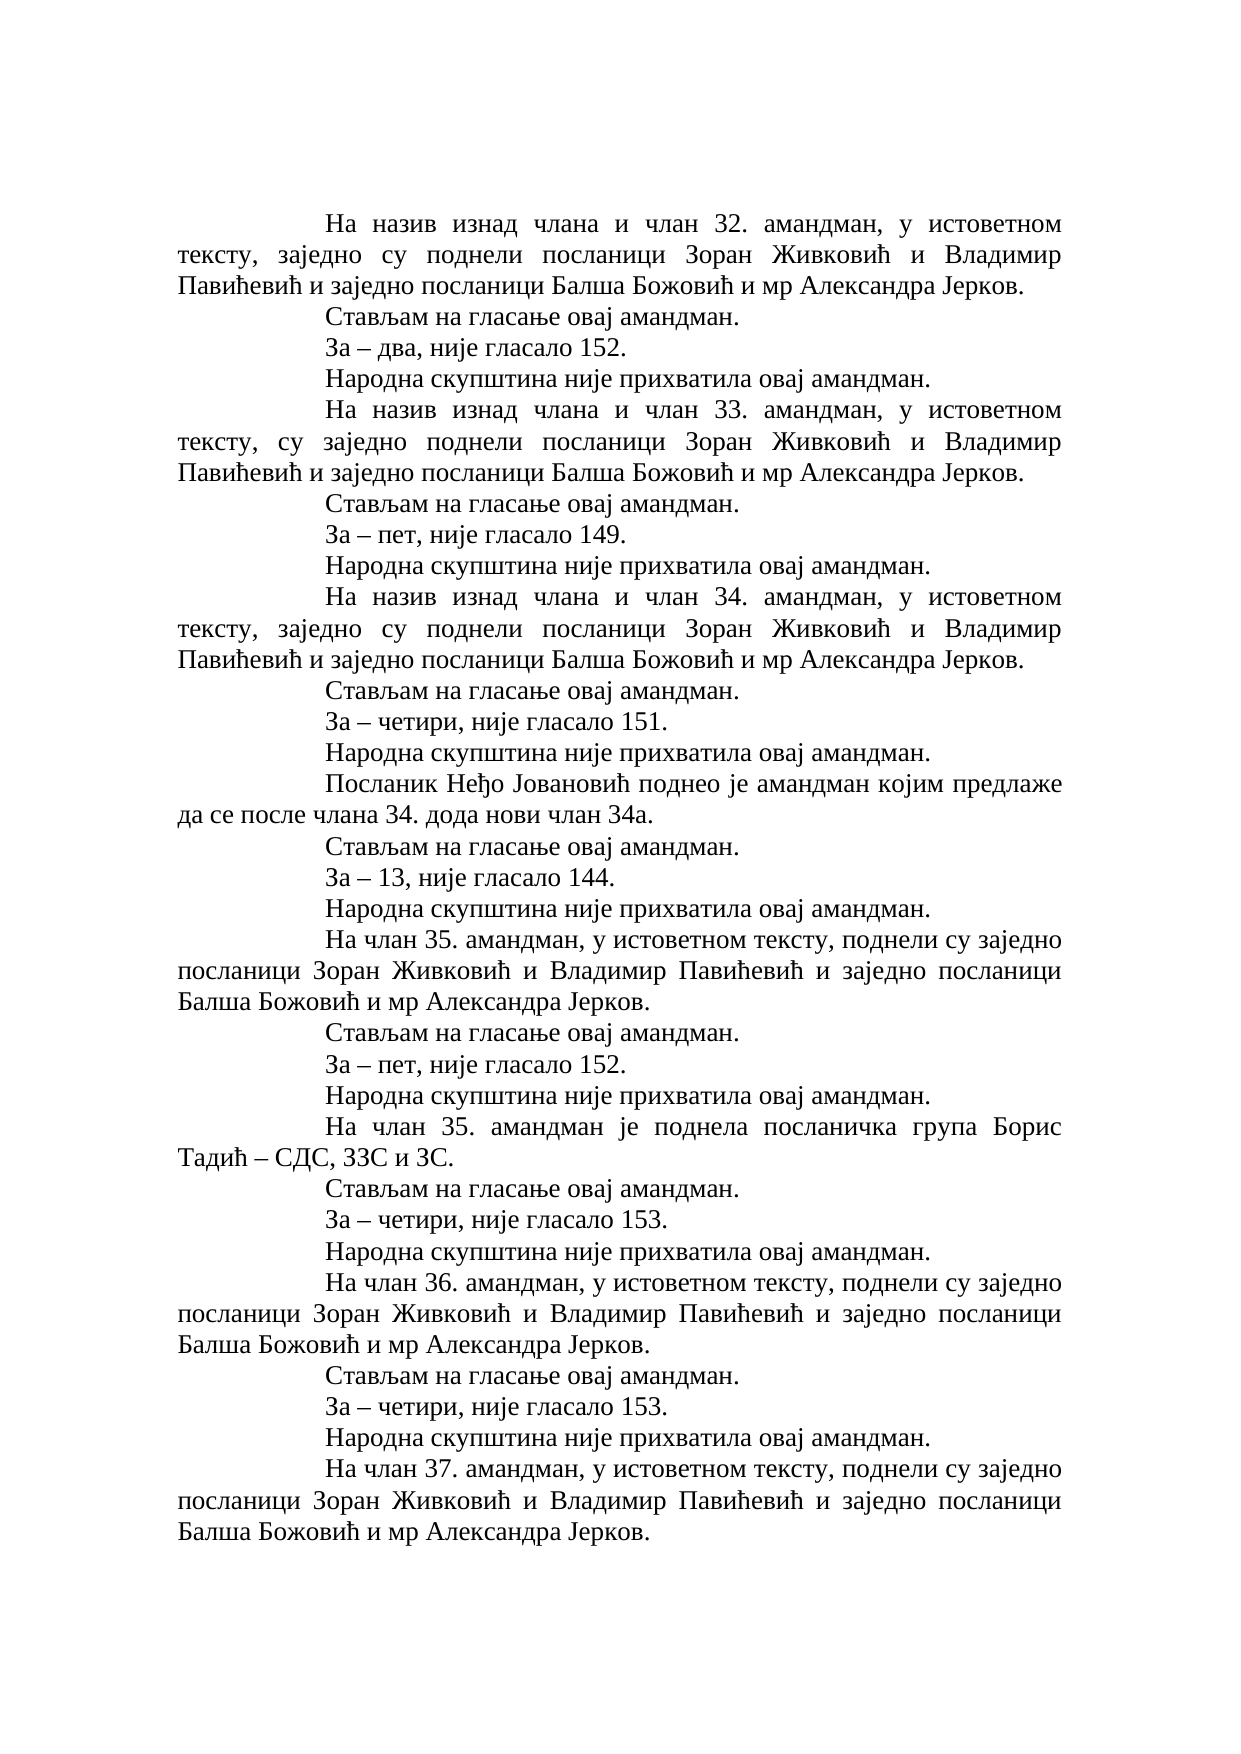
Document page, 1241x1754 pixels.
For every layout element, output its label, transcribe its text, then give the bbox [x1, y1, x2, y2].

text Народна скупштина није прихватила овај амандман. [177, 549, 1063, 581]
text На назив изнад члана и члан 34. амандман, у истоветном тексту, заједно су поднели посланици Зоран Живковић и Владимир Павићевић и заједно посланици Балша Божовић и мр Александра Јерков. [177, 581, 1063, 674]
text Стављам на гласање овај амандман. [177, 1017, 1063, 1048]
text На назив изнад члана и члан 32. амандман, у истоветном тексту, заједно су поднели посланици Зоран Живковић и Владимир Павићевић и заједно посланици Балша Божовић и мр Александра Јерков. [177, 207, 1063, 300]
text За – четири, није гласало 153. [177, 1390, 1063, 1421]
text На назив изнад члана и члан 33. амандман, у истоветном тексту, су заједно поднели посланици Зоран Живковић и Владимир Павићевић и заједно посланици Балша Божовић и мр Александра Јерков. [177, 394, 1063, 487]
text Народна скупштина није прихватила овај амандман. [177, 362, 1063, 394]
text На члан 35. амандман, у истоветном тексту, поднели су заједно посланици Зоран Живковић и Владимир Павићевић и заједно посланици Балша Божовић и мр Александра Јерков. [177, 923, 1063, 1017]
text Стављам на гласање овај амандман. [177, 674, 1063, 705]
text Стављам на гласање овај амандман. [177, 1359, 1063, 1390]
text Народна скупштина није прихватила овај амандман. [177, 892, 1063, 923]
text Народна скупштина није прихватила овај амандман. [177, 1421, 1063, 1453]
text На члан 37. амандман, у истоветном тексту, поднели су заједно посланици Зоран Живковић и Владимир Павићевић и заједно посланици Балша Божовић и мр Александра Јерков. [177, 1453, 1063, 1546]
text Народна скупштина није прихватила овај амандман. [177, 1234, 1063, 1266]
text Народна скупштина није прихватила овај амандман. [177, 1079, 1063, 1110]
text Стављам на гласање овај амандман. [177, 487, 1063, 518]
text На члан 35. амандман је поднела посланичка група Борис Тадић – СДС, ЗЗС и ЗС. [177, 1110, 1063, 1172]
text Стављам на гласање овај амандман. [177, 1172, 1063, 1203]
text На члан 36. амандман, у истоветном тексту, поднели су заједно посланици Зоран Живковић и Владимир Павићевић и заједно посланици Балша Божовић и мр Александра Јерков. [177, 1266, 1063, 1359]
text За – четири, није гласало 153. [177, 1203, 1063, 1234]
text Посланик Неђо Јовановић поднео је амандман којим предлаже да се после члана 34. дода нови члан 34а. [177, 767, 1063, 830]
text За – два, није гласало 152. [177, 331, 1063, 362]
text За – четири, није гласало 151. [177, 705, 1063, 736]
text Стављам на гласање овај амандман. [177, 830, 1063, 861]
text За – пет, није гласало 149. [177, 518, 1063, 549]
text Народна скупштина није прихватила овај амандман. [177, 736, 1063, 767]
text За – 13, није гласало 144. [177, 861, 1063, 892]
text За – пет, није гласало 152. [177, 1048, 1063, 1079]
text Стављам на гласање овај амандман. [177, 300, 1063, 331]
